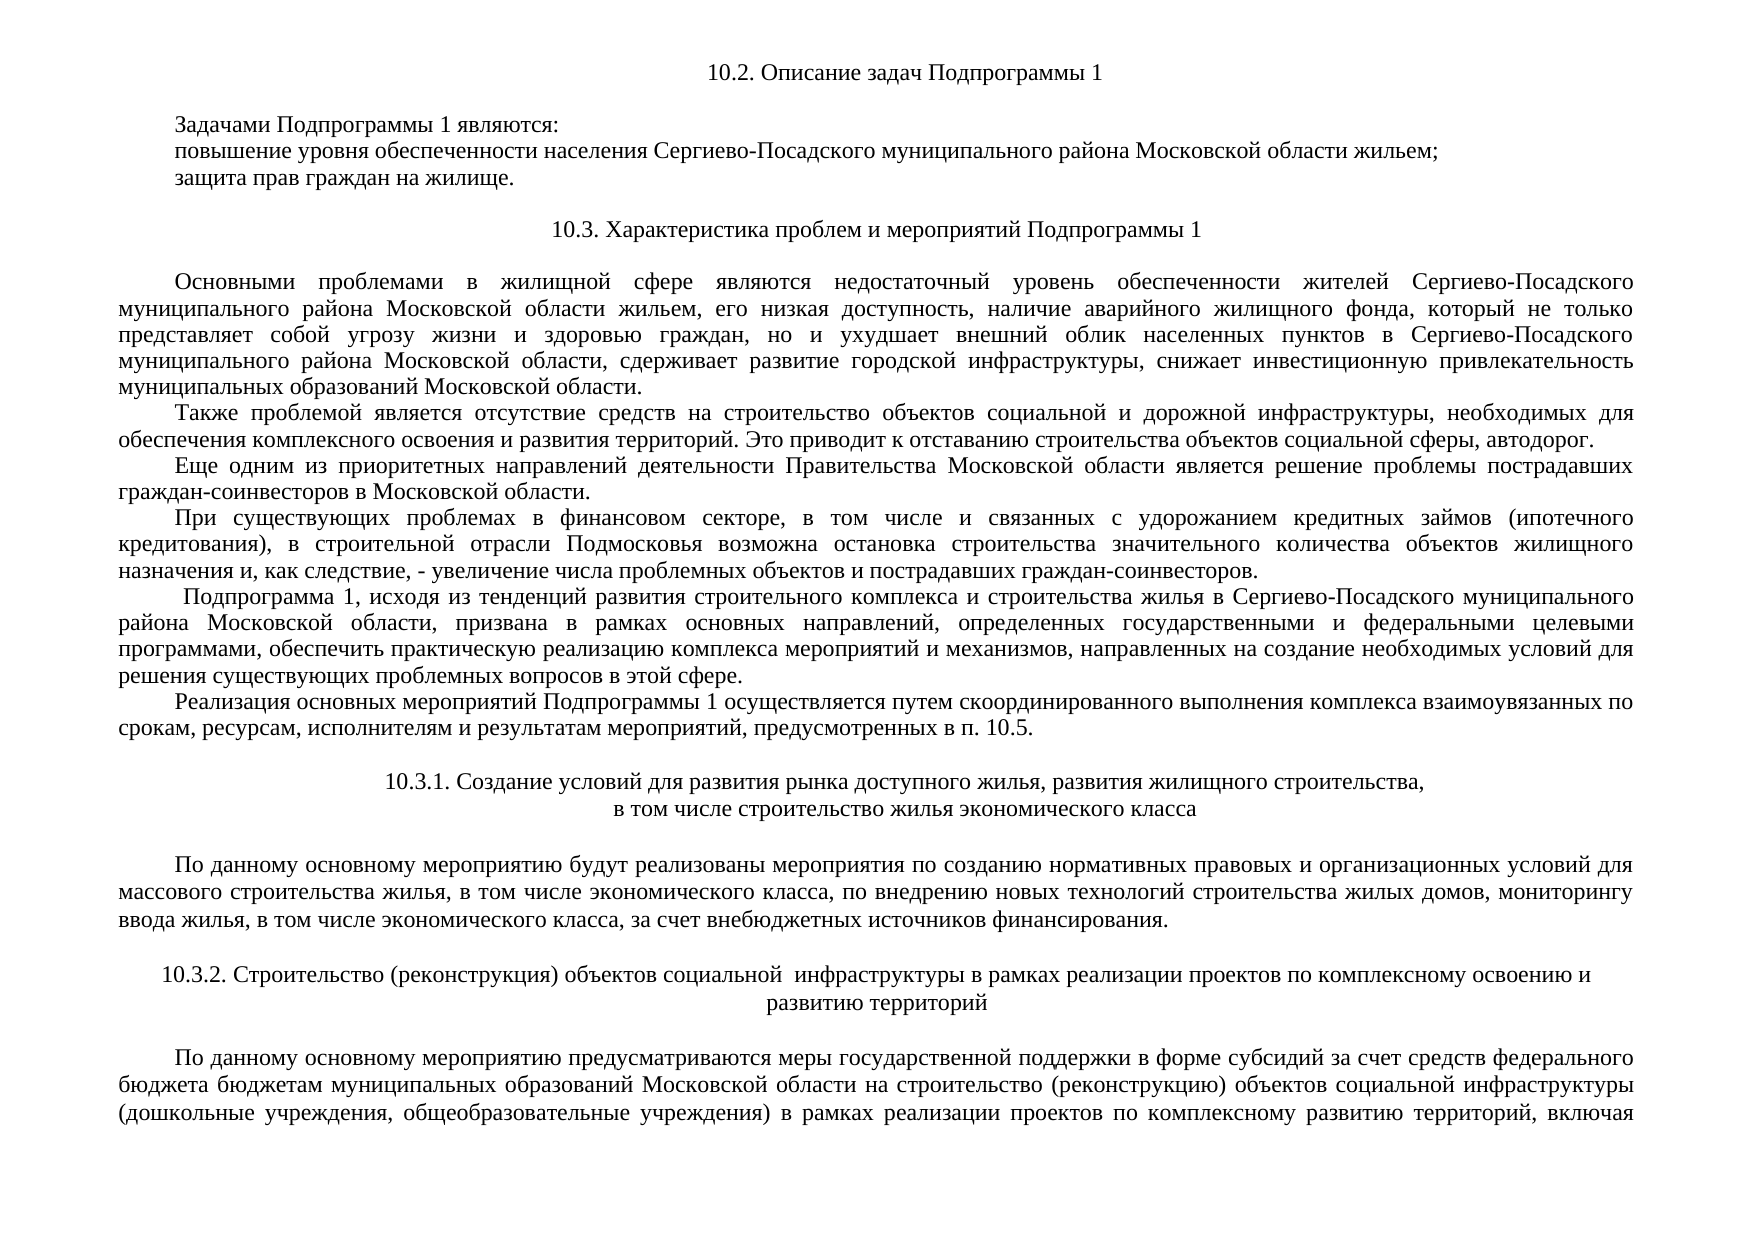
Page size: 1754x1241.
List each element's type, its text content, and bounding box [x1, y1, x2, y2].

text Задачами Подпрограммы 1 являются: [118, 112, 1636, 138]
text повышение уровня обеспеченности населения Сергиево-Посадского муниципального района Московской области жильем; [118, 138, 1636, 164]
text 10.3.2. Строительство (реконструкция) объектов социальной инфраструктуры в рамках реализации проектов по комплексному освоению и развитию территорий [118, 960, 1636, 1015]
text Также проблемой является отсутствие средств на строительство объектов социальной и дорожной инфраструктуры, необходимых для обеспечения комплексного освоения и развития территорий. Это приводит к отставанию строительства объектов социальной сферы, автодорог. [118, 400, 1636, 452]
text Подпрограмма 1, исходя из тенденций развития строительного комплекса и строительства жилья в Сергиево-Посадского муниципального района Московской области, призвана в рамках основных направлений, определенных государственными и федеральными целевыми программами, обеспечить практическую реализацию комплекса мероприятий и механизмов, направленных на создание необходимых условий для решения существующих проблемных вопросов в этой сфере. [118, 583, 1636, 688]
text Еще одним из приоритетных направлений деятельности Правительства Московской области является решение проблемы пострадавших граждан-соинвесторов в Московской области. [118, 452, 1636, 505]
text защита прав граждан на жилище. [118, 164, 1636, 190]
text По данному основному мероприятию будут реализованы мероприятия по созданию нормативных правовых и организационных условий для массового строительства жилья, в том числе экономического класса, по внедрению новых технологий строительства жилых домов, мониторингу ввода жилья, в том числе экономического класса, за счет внебюджетных источников финансирования. [118, 849, 1636, 932]
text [118, 1043, 1636, 1126]
text 10.2. Описание задач Подпрограммы 1 [118, 59, 1636, 86]
text 10.3. Характеристика проблем и мероприятий Подпрограммы 1 [118, 216, 1636, 243]
text Основными проблемами в жилищной сфере являются недостаточный уровень обеспеченности жителей Сергиево-Посадского муниципального района Московской области жильем, его низкая доступность, наличие аварийного жилищного фонда, который не только представляет собой угрозу жизни и здоровью граждан, но и ухудшает внешний облик населенных пунктов в Сергиево-Посадского муниципального района Московской области, сдерживает развитие городской инфраструктуры, снижает инвестиционную привлекательность муниципальных образований Московской области. [118, 269, 1636, 400]
text При существующих проблемах в финансовом секторе, в том числе и связанных с удорожанием кредитных займов (ипотечного кредитования), в строительной отрасли Подмосковья возможна остановка строительства значительного количества объектов жилищного назначения и, как следствие, - увеличение числа проблемных объектов и пострадавших граждан-соинвесторов. [118, 505, 1636, 583]
text в том числе строительство жилья экономического класса [118, 794, 1636, 822]
text Реализация основных мероприятий Подпрограммы 1 осуществляется путем скоординированного выполнения комплекса взаимоувязанных по срокам, ресурсам, исполнителям и результатам мероприятий, предусмотренных в п. 10.5. [118, 688, 1636, 741]
text 10.3.1. Создание условий для развития рынка доступного жилья, развития жилищного строительства, [118, 767, 1636, 794]
